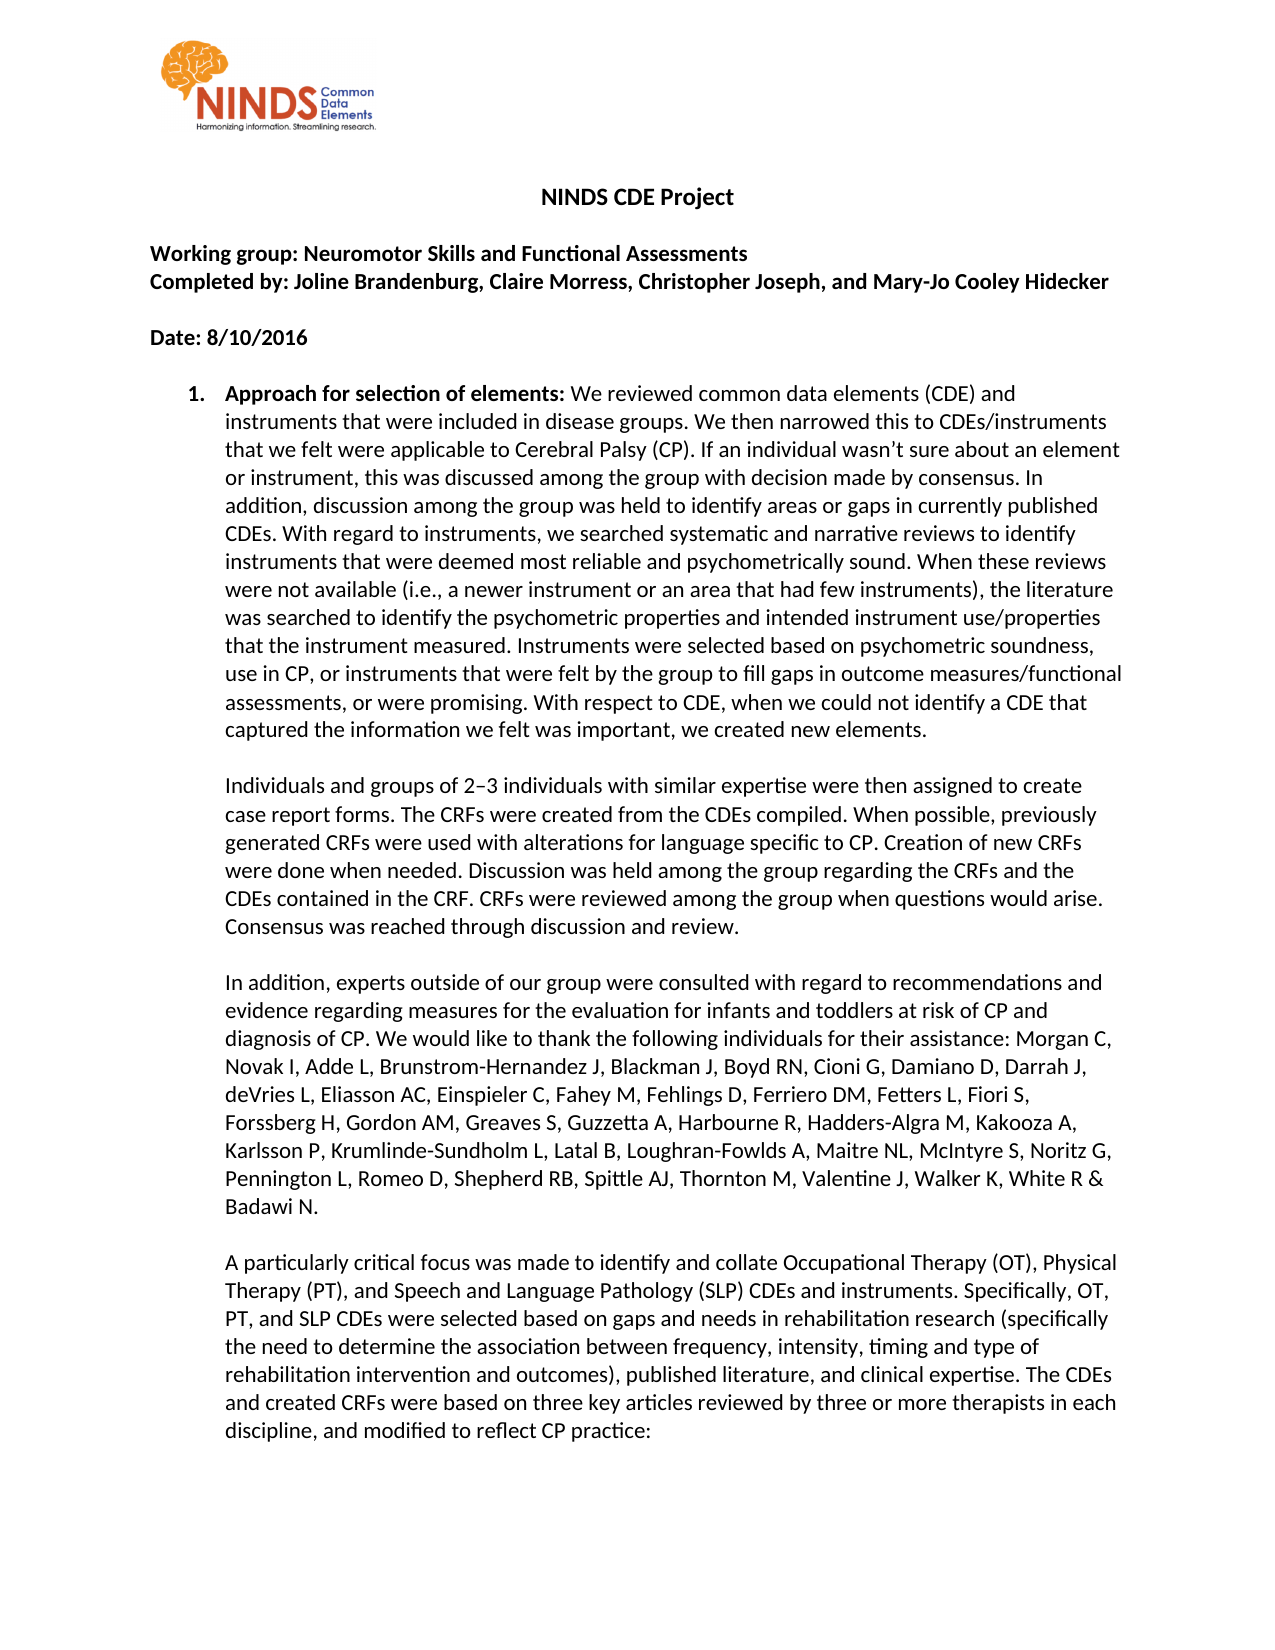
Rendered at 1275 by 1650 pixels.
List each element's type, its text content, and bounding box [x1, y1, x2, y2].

text Completed by: Joline Brandenburg, Claire Morress, Christopher Joseph, and Mary-Jo Cooley Hidecker [150, 267, 1125, 295]
text Date: 8/10/2016 [150, 323, 1125, 351]
text Individuals and groups of 2–3 individuals with similar expertise were then assigned to create case report forms. The CRFs were created from the CDEs compiled. When possible, previously generated CRFs were used with alterations for language specific to CP. Creation of new CRFs were done when needed. Discussion was held among the group regarding the CRFs and the CDEs contained in the CRF. CRFs were reviewed among the group when questions would arise. Consensus was reached through discussion and review. [225, 772, 1125, 940]
text A particularly critical focus was made to identify and collate Occupational Therapy (OT), Physical Therapy (PT), and Speech and Language Pathology (SLP) CDEs and instruments. Specifically, OT, PT, and SLP CDEs were selected based on gaps and needs in rehabilitation research (specifically the need to determine the association between frequency, intensity, timing and type of rehabilitation intervention and outcomes), published literature, and clinical expertise. The CDEs and created CRFs were based on three key articles reviewed by three or more therapists in each discipline, and modified to reflect CP practice: [225, 1248, 1125, 1444]
list Approach for selection of elements: We reviewed common data elements (CDE) and instruments that were included in disease groups. We then narrowed this to CDEs/instruments that we felt were applicable to Cerebral Palsy (CP). If an individual wasn’t sure about an element or instrument, this was discussed among the group with decision made by consensus. In addition, discussion among the group was held to identify areas or gaps in currently published CDEs. With regard to instruments, we searched systematic and narrative reviews to identify instruments that were deemed most reliable and psychometrically sound. When these reviews were not available (i.e., a newer instrument or an area that had few instruments), the literature was searched to identify the psychometric properties and intended instrument use/properties that the instrument measured. Instruments were selected based on psychometric soundness, use in CP, or instruments that were felt by the group to fill gaps in outcome measures/functional assessments, or were promising. With respect to CDE, when we could not identify a CDE that captured the information we felt was important, we created new elements. [187, 379, 1125, 744]
picture [159, 38, 378, 132]
text Working group: Neuromotor Skills and Functional Assessments [150, 239, 1125, 267]
text In addition, experts outside of our group were consulted with regard to recommendations and evidence regarding measures for the evaluation for infants and toddlers at risk of CP and diagnosis of CP. We would like to thank the following individuals for their assistance: Morgan C, Novak I, Adde L, Brunstrom-Hernandez J, Blackman J, Boyd RN, Cioni G, Damiano D, Darrah J, deVries L, Eliasson AC, Einspieler C, Fahey M, Fehlings D, Ferriero DM, Fetters L, Fiori S, Forssberg H, Gordon AM, Greaves S, Guzzetta A, Harbourne R, Hadders-Algra M, Kakooza A, Karlsson P, Krumlinde-Sundholm L, Latal B, Loughran-Fowlds A, Maitre NL, McIntyre S, Noritz G, Pennington L, Romeo D, Shepherd RB, Spittle AJ, Thornton M, Valentine J, Walker K, White R & Badawi N. [225, 968, 1125, 1220]
text NINDS CDE Project [150, 181, 1125, 211]
